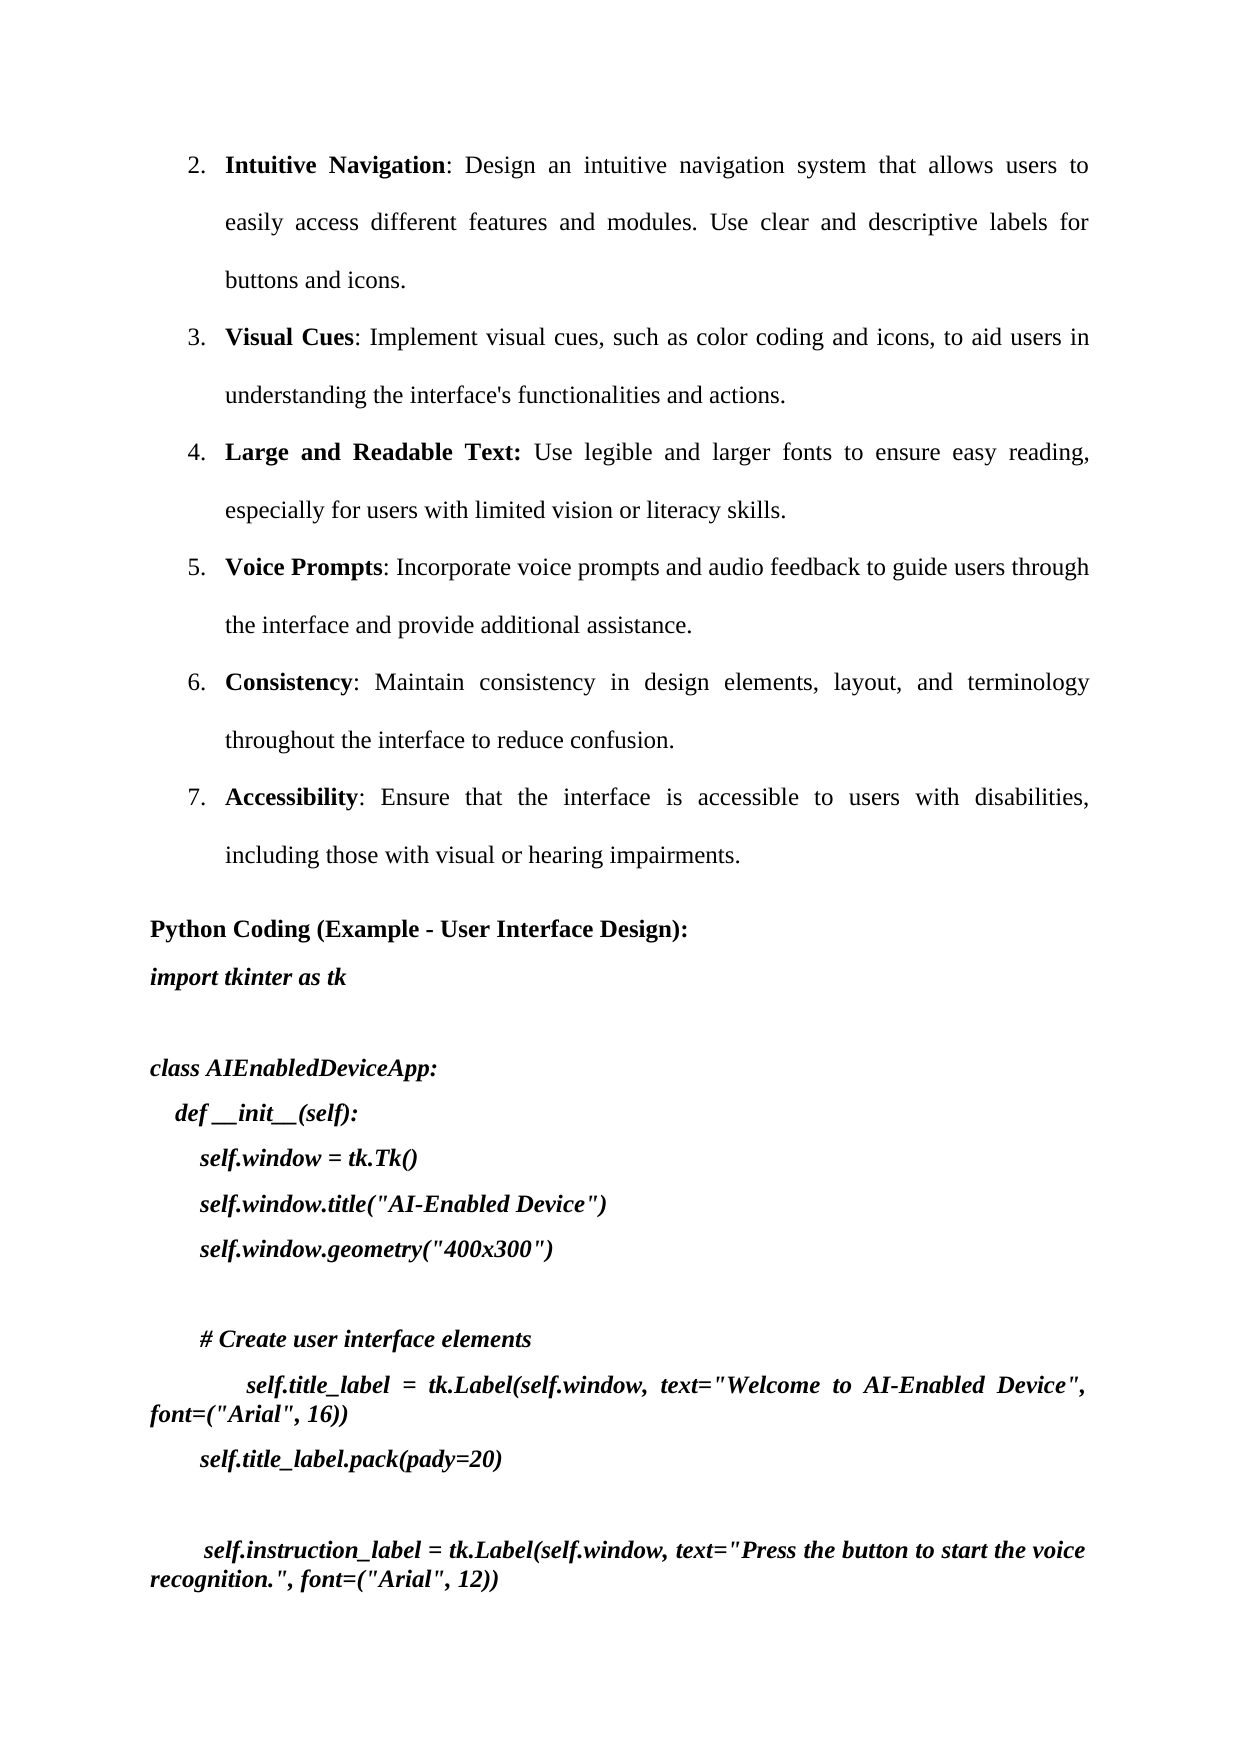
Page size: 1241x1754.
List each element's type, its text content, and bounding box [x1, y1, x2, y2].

text self.title_label.pack(pady=20) [150, 1444, 1090, 1473]
text Python Coding (Example - User Interface Design): [150, 914, 1090, 943]
list Accessibility: Ensure that the interface is accessible to users with disabilities, including those with visual or hearing impairments. [187, 782, 1090, 869]
list Consistency: Maintain consistency in design elements, layout, and terminology throughout the interface to reduce confusion. [187, 667, 1090, 754]
list Intuitive Navigation: Design an intuitive navigation system that allows users to easily access different features and modules. Use clear and descriptive labels for buttons and icons. [187, 150, 1090, 294]
list Large and Readable Text: Use legible and larger fonts to ensure easy reading, especially for users with limited vision or literacy skills. [187, 437, 1090, 524]
text class AIEnabledDeviceApp: [150, 1053, 1090, 1081]
text self.instruction_label = tk.Label(self.window, text="Press the button to start the voice recognition.", font=("Arial", 12)) [150, 1535, 1090, 1592]
text self.window.geometry("400x300") [150, 1234, 1090, 1263]
text self.window = tk.Tk() [150, 1143, 1090, 1172]
text def __init__(self): [150, 1098, 1090, 1127]
text # Create user interface elements [150, 1324, 1090, 1353]
text self.window.title("AI-Enabled Device") [150, 1189, 1090, 1218]
list Voice Prompts: Incorporate voice prompts and audio feedback to guide users through the interface and provide additional assistance. [187, 552, 1090, 639]
text self.title_label = tk.Label(self.window, text="Welcome to AI-Enabled Device", font=("Arial", 16)) [150, 1370, 1090, 1427]
list Visual Cues: Implement visual cues, such as color coding and icons, to aid users in understanding the interface's functionalities and actions. [187, 322, 1090, 409]
text import tkinter as tk [150, 962, 1090, 991]
